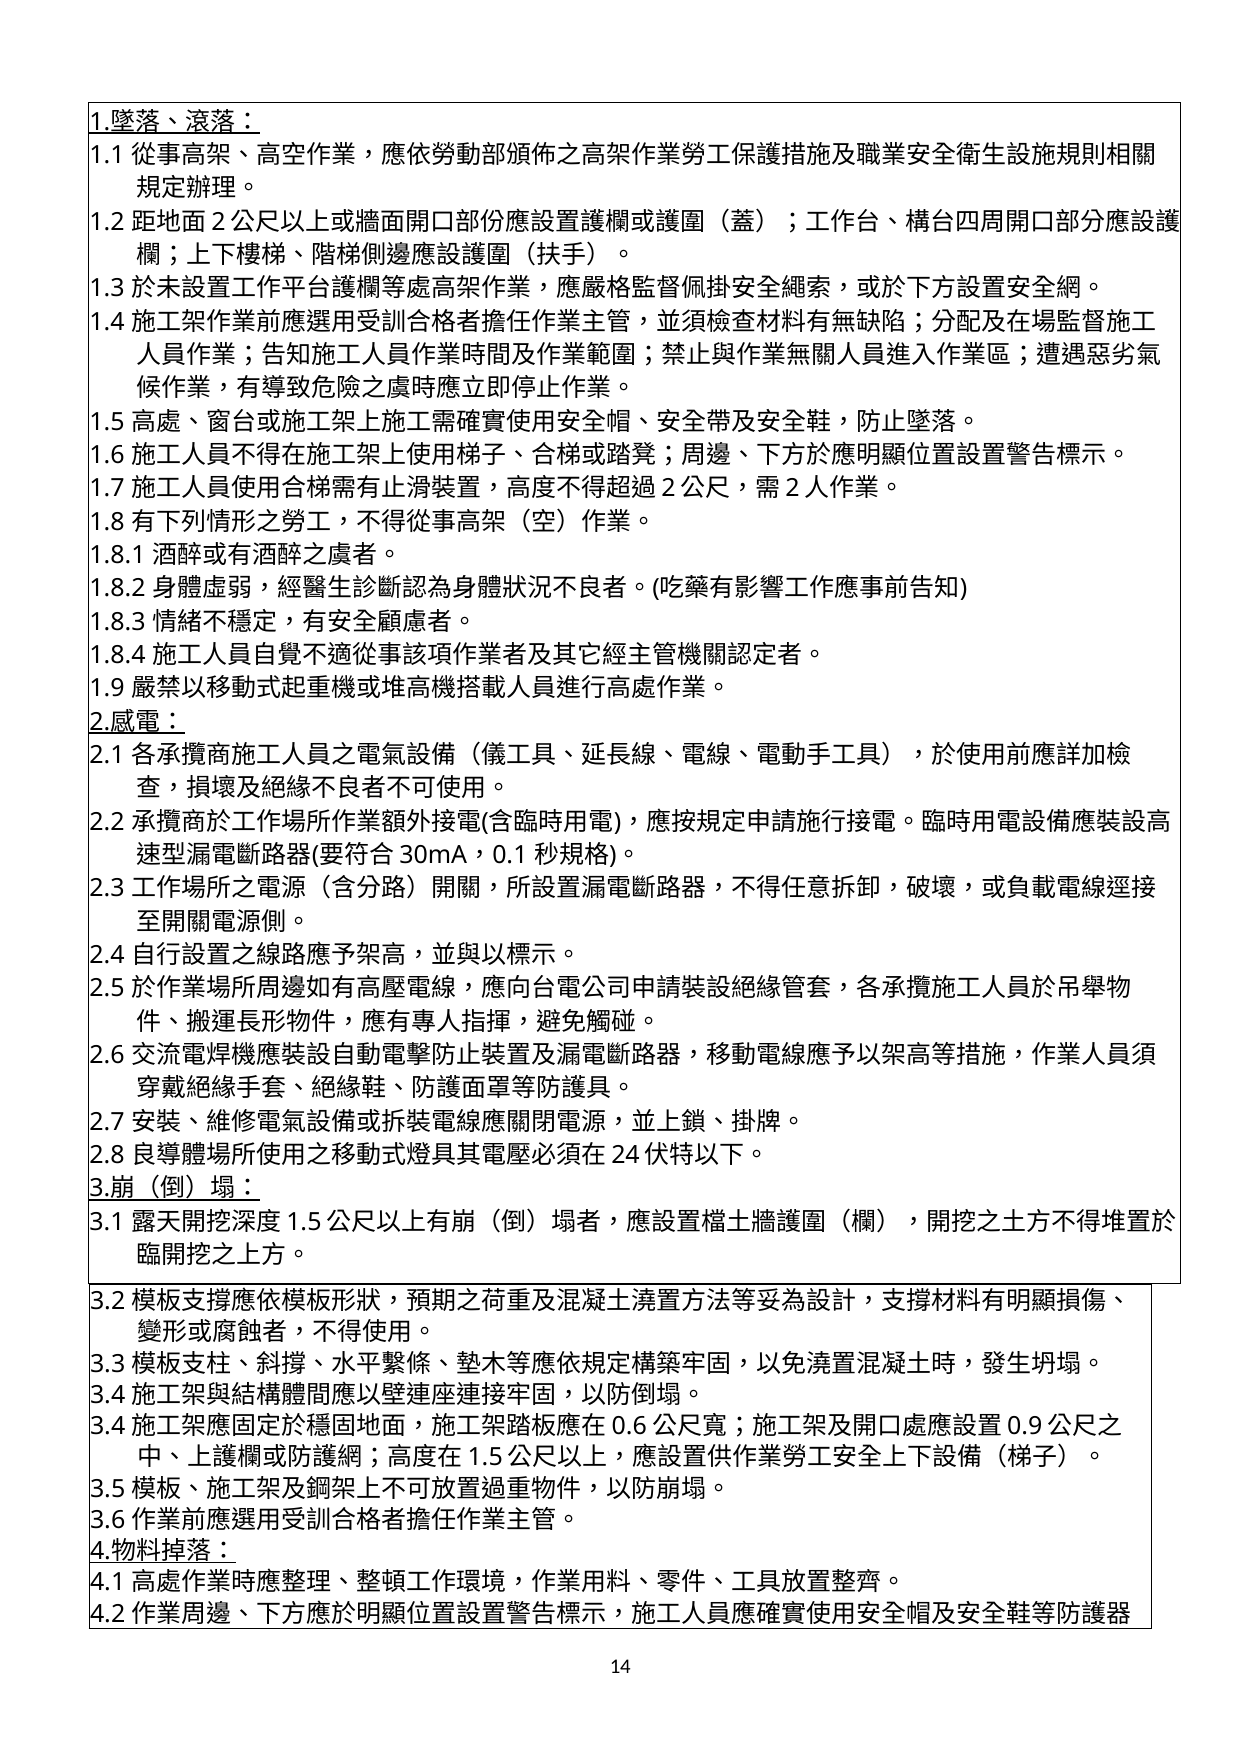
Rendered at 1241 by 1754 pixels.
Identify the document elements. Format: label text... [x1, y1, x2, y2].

table_cell 1.墜落、滾落： 1.1 從事高架、高空作業，應依勞動部頒佈之高架作業勞工保護措施及職業安全衛生設施規則相關規定辦理。 1.2 距地面2公尺以上或牆面開口部份應設置護欄或護圍（蓋）；工作台、構台四周開口部分應設護欄；上下樓梯、階梯側邊應設護圍（扶手）。 1.3 於未設置工作平台護欄等處高架作業，應嚴格監督佩掛安全繩索，或於下方設置安全網。 1.4 施工架作業前應選用受訓合格者擔任作業主管，並須檢查材料有無缺陷；分配及在場監督施工人員作業；告知施工人員作業時間及作業範圍；禁止與作業無關人員進入作業區；遭遇惡劣氣候作業，有導致危險之虞時應立即停止作業。 1.5 高處、窗台或施工架上施工需確實使用安全帽、安全帶及安全鞋，防止墜落。 1.6 施工人員不得在施工架上使用梯子、合梯或踏凳；周邊、下方於應明顯位置設置警告標示。 1.7 施工人員使用合梯需有止滑裝置，高度不得超過2公尺，需2人作業。 1.8 有下列情形之勞工，不得從事高架（空）作業。 1.8.1 酒醉或有酒醉之虞者。 1.8.2 身體虛弱，經醫生診斷認為身體狀況不良者。(吃藥有影響工作應事前告知) 1.8.3 情緒不穩定，有安全顧慮者。 1.8.4 施工人員自覺不適從事該項作業者及其它經主管機關認定者。 1.9 嚴禁以移動式起重機或堆高機搭載人員進行高處作業。 2.感電： 2.1 各承攬商施工人員之電氣設備（儀工具、延長線、電線、電動手工具），於使用前應詳加檢查，損壞及絕緣不良者不可使用。 2.2 承攬商於工作場所作業額外接電(含臨時用電)，應按規定申請施行接電。臨時用電設備應裝設高速型漏電斷路器(要符合30mA，0.1 秒規格)。 2.3 工作場所之電源（含分路）開關，所設置漏電斷路器，不得任意拆卸，破壞，或負載電線逕接至開關電源側。 2.4 自行設置之線路應予架高，並與以標示。 2.5 於作業場所周邊如有高壓電線，應向台電公司申請裝設絕緣管套，各承攬施工人員於吊舉物件、搬運長形物件，應有專人指揮，避免觸碰。 2.6 交流電焊機應裝設自動電擊防止裝置及漏電斷路器，移動電線應予以架高等措施，作業人員須穿戴絕緣手套、絕緣鞋、防護面罩等防護具。 2.7 安裝、維修電氣設備或拆裝電線應關閉電源，並上鎖、掛牌。 2.8 良導體場所使用之移動式燈具其電壓必須在24伏特以下。 3.崩（倒）塌： 3.1 露天開挖深度1.5公尺以上有崩（倒）塌者，應設置檔土牆護圍（欄），開挖之土方不得堆置於臨開挖之上方。 [89, 103, 1180, 1282]
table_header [90, 1285, 1151, 1628]
